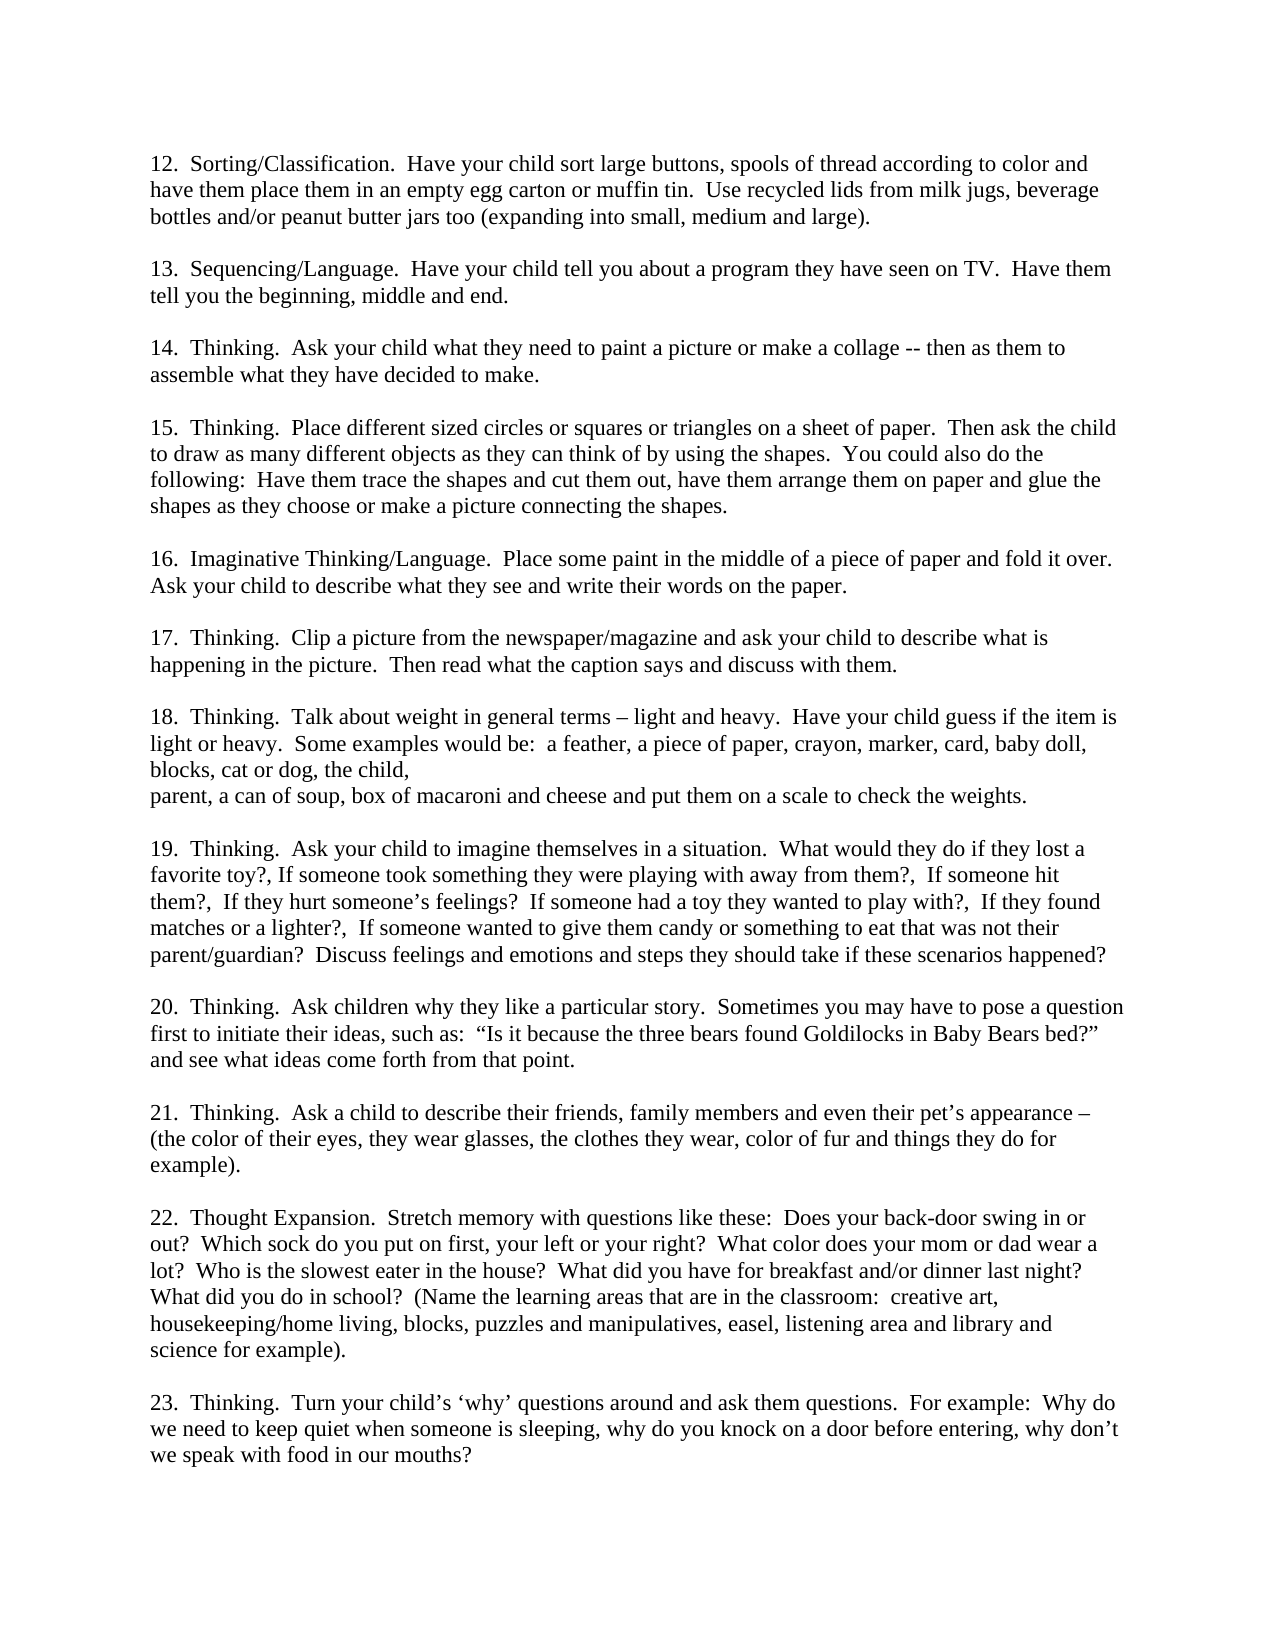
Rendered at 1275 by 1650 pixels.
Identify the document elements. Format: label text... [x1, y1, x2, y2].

text 15. Thinking. Place different sized circles or squares or triangles on a sheet of paper. Then ask the child to draw as many different objects as they can think of by using the shapes. You could also do the following: Have them trace the shapes and cut them out, have them arrange them on paper and glue the shapes as they choose or make a picture connecting the shapes. [150, 413, 1125, 519]
text parent, a can of soup, box of macaroni and cheese and put them on a scale to check the weights. [150, 782, 1125, 809]
text 14. Thinking. Ask your child what they need to paint a picture or make a collage -- then as them to assemble what they have decided to make. [150, 334, 1125, 387]
text 12. Sorting/Classification. Have your child sort large buttons, spools of thread according to color and have them place them in an empty egg carton or muffin tin. Use recycled lids from milk jugs, beverage bottles and/or peanut butter jars too (expanding into small, medium and large). [150, 150, 1125, 229]
text 18. Thinking. Talk about weight in general terms – light and heavy. Have your child guess if the item is light or heavy. Some examples would be: a feather, a piece of paper, crayon, marker, card, baby doll, blocks, cat or dog, the child, [150, 703, 1125, 782]
text 22. Thought Expansion. Stretch memory with questions like these: Does your back-door swing in or out? Which sock do you put on first, your left or your right? What color does your mom or dad wear a lot? Who is the slowest eater in the house? What did you have for breakfast and/or dinner last night? What did you do in school? (Name the learning areas that are in the classroom: creative art, housekeeping/home living, blocks, puzzles and manipulatives, easel, listening area and library and science for example). [150, 1204, 1125, 1362]
text 19. Thinking. Ask your child to imagine themselves in a situation. What would they do if they lost a favorite toy?, If someone took something they were playing with away from them?, If someone hit them?, If they hurt someone’s feelings? If someone had a toy they wanted to play with?, If they found matches or a lighter?, If someone wanted to give them candy or something to eat that was not their parent/guardian? Discuss feelings and emotions and steps they should take if these scenarios happened? [150, 835, 1125, 967]
text 20. Thinking. Ask children why they like a particular story. Sometimes you may have to pose a question first to initiate their ideas, such as: “Is it because the three bears found Goldilocks in Baby Bears bed?” and see what ideas come forth from that point. [150, 993, 1125, 1072]
text 17. Thinking. Clip a picture from the newspaper/magazine and ask your child to describe what is happening in the picture. Then read what the caption says and discuss with them. [150, 624, 1125, 677]
text 23. Thinking. Turn your child’s ‘why’ questions around and ask them questions. For example: Why do we need to keep quiet when someone is sleeping, why do you knock on a door before entering, why don’t we speak with food in our mouths? [150, 1389, 1125, 1468]
text 21. Thinking. Ask a child to describe their friends, family members and even their pet’s appearance – (the color of their eyes, they wear glasses, the clothes they wear, color of fur and things they do for example). [150, 1099, 1125, 1178]
text 16. Imaginative Thinking/Language. Place some paint in the middle of a piece of paper and fold it over. Ask your child to describe what they see and write their words on the paper. [150, 545, 1125, 598]
text 13. Sequencing/Language. Have your child tell you about a program they have seen on TV. Have them tell you the beginning, middle and end. [150, 255, 1125, 308]
